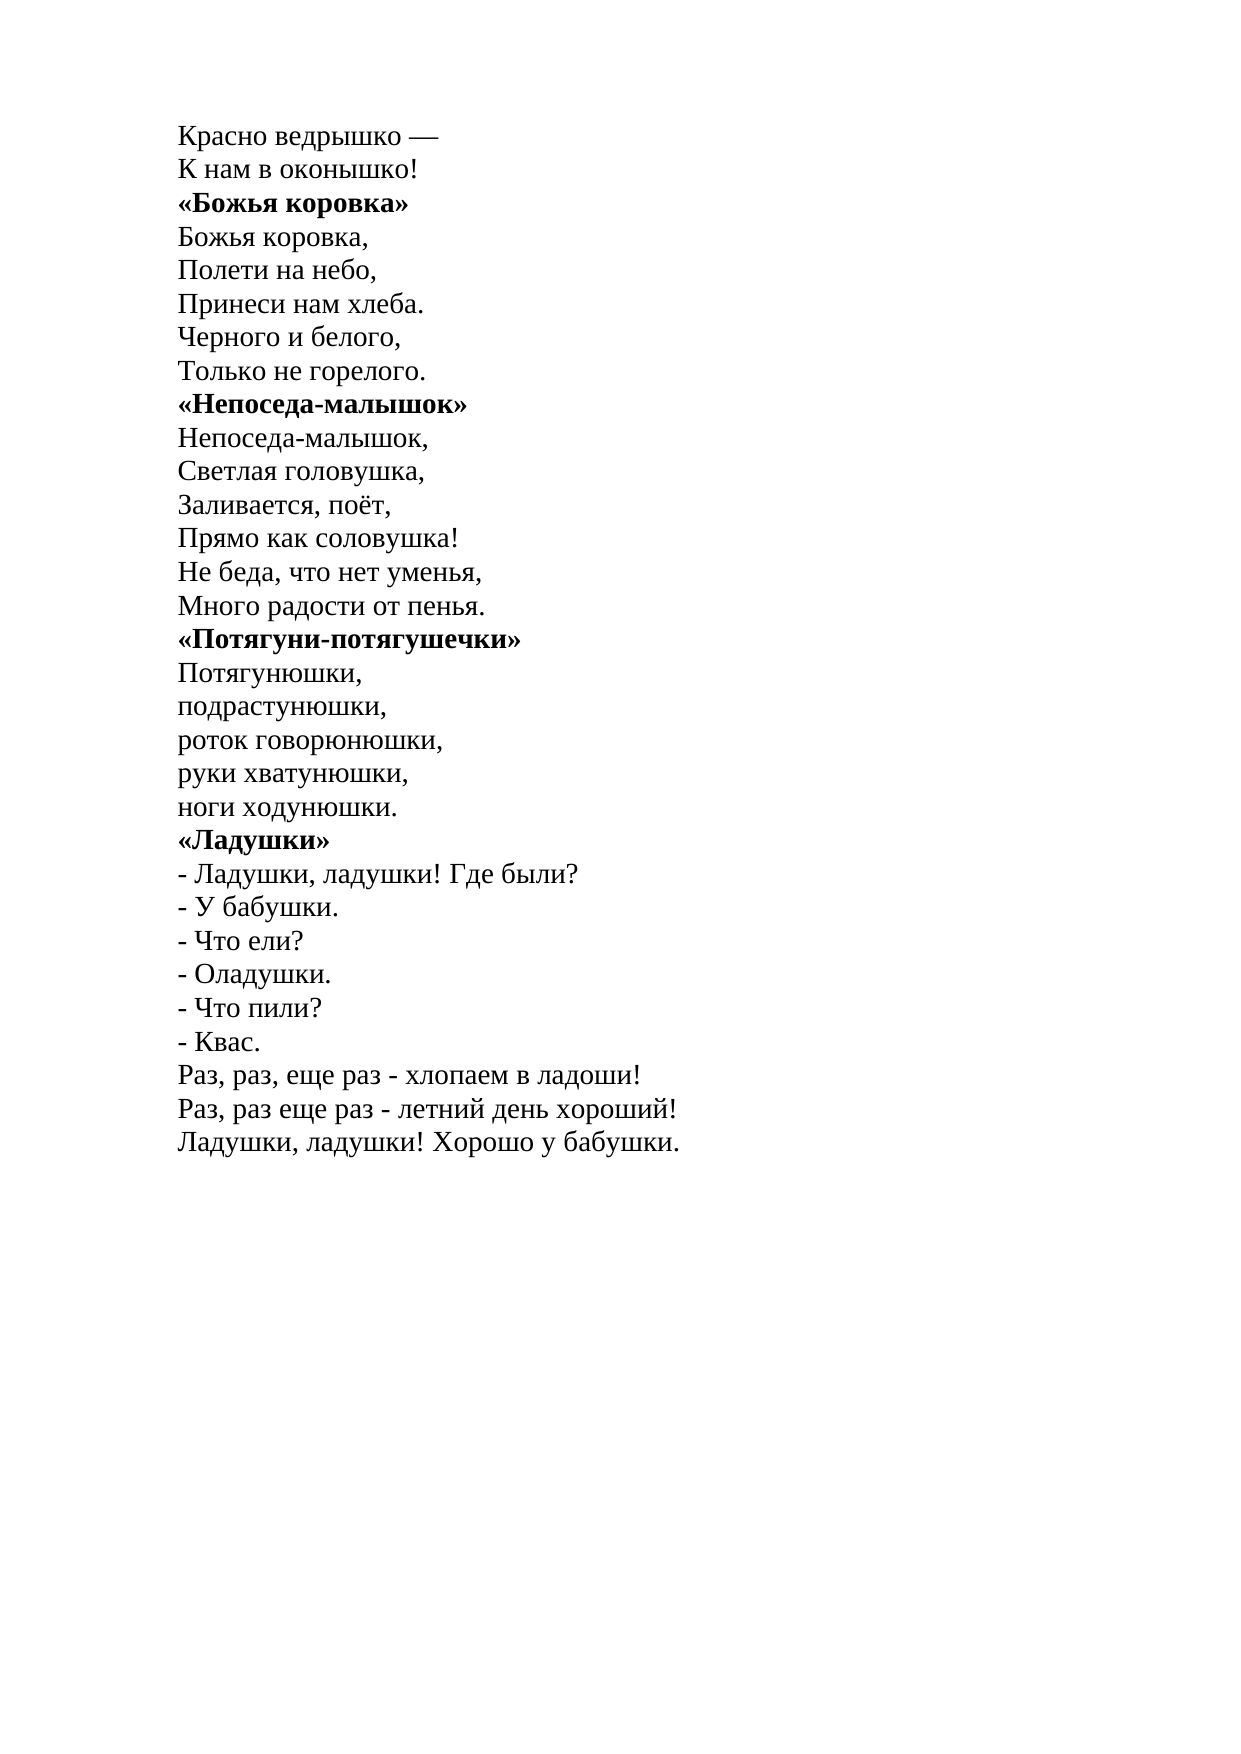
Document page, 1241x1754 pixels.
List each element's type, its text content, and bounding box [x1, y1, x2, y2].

text Не беда, что нет уменья, [177, 554, 1152, 588]
text - Квас. [177, 1024, 1152, 1057]
text - Что ели? [177, 923, 1152, 957]
text - Ладушки, ладушки! Где были? [177, 856, 1152, 889]
text Много радости от пенья. [177, 588, 1152, 621]
text подрастунюшки, [177, 688, 1152, 722]
text Раз, раз, еще раз - хлопаем в ладоши! [177, 1057, 1152, 1091]
text К нам в оконышко! [177, 152, 1152, 185]
text роток говорюнюшки, [177, 722, 1152, 755]
text - Что пили? [177, 990, 1152, 1024]
text Черного и белого, [177, 319, 1152, 353]
text руки хватунюшки, [177, 755, 1152, 789]
text «Потягуни-потягушечки» [177, 621, 1152, 655]
text Только не горелого. [177, 353, 1152, 386]
text Потягунюшки, [177, 655, 1152, 688]
text «Ладушки» [177, 822, 1152, 856]
text Светлая головушка, [177, 453, 1152, 487]
text «Божья коровка» [177, 185, 1152, 219]
text Полети на небо, [177, 252, 1152, 286]
text ноги ходунюшки. [177, 789, 1152, 822]
text - У бабушки. [177, 889, 1152, 923]
text Божья коровка, [177, 219, 1152, 252]
text Ладушки, ладушки! Хорошо у бабушки. [177, 1124, 1152, 1158]
text Непоседа-малышок, [177, 420, 1152, 453]
text «Непоседа-малышок» [177, 386, 1152, 420]
text Раз, раз еще раз - летний день хороший! [177, 1091, 1152, 1124]
text Заливается, поёт, [177, 487, 1152, 521]
text Прямо как соловушка! [177, 521, 1152, 554]
text - Оладушки. [177, 957, 1152, 990]
text Принеси нам хлеба. [177, 286, 1152, 319]
text Красно ведрышко — [177, 118, 1152, 152]
